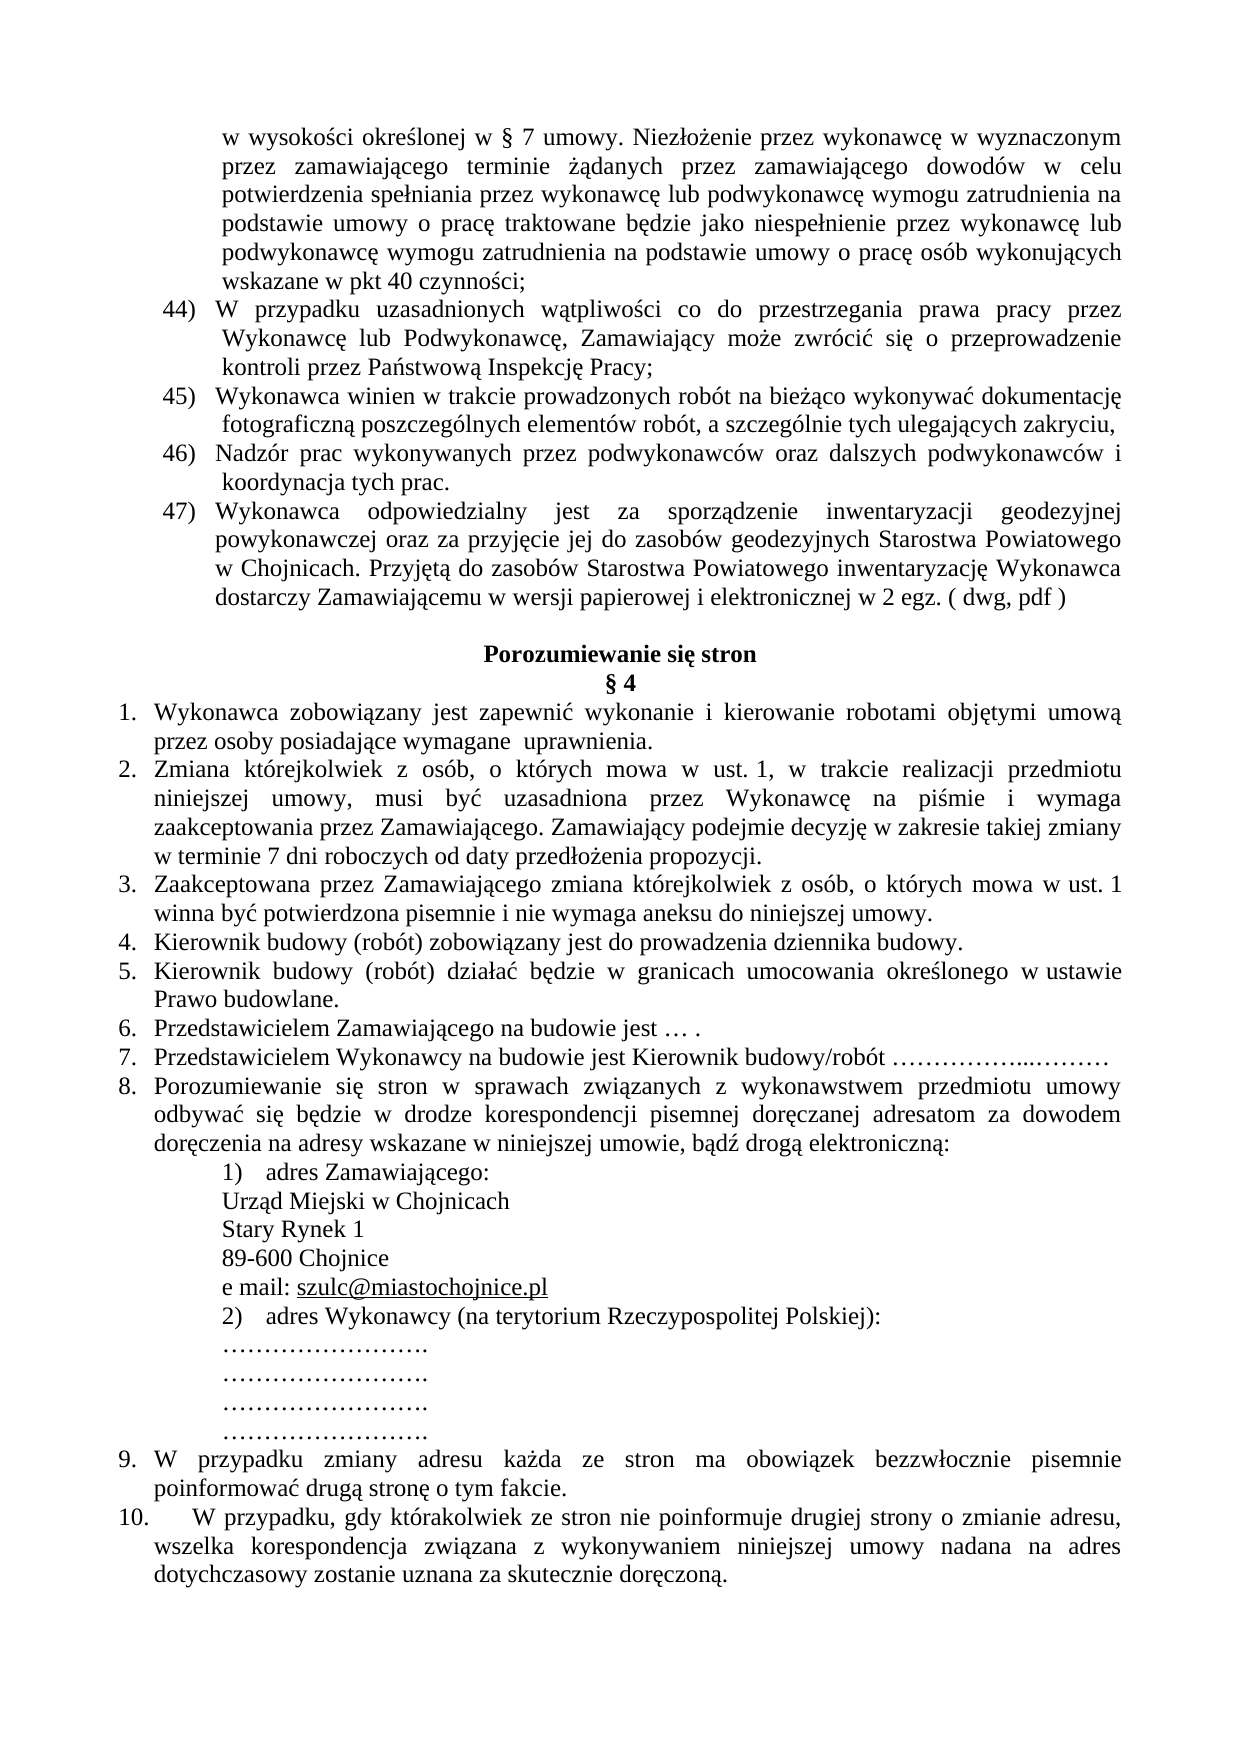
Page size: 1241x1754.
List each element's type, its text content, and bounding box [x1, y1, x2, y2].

list W przypadku zmiany adresu każda ze stron ma obowiązek bezzwłocznie pisemnie poinformować drugą stronę o tym fakcie. [118, 1444, 1122, 1502]
list Wykonawca winien w trakcie prowadzonych robót na bieżąco wykonywać dokumentację fotograficzną poszczególnych elementów robót, a szczególnie tych ulegających zakryciu, [162, 381, 1122, 438]
text e mail: szulc@miastochojnice.pl [222, 1272, 1122, 1301]
text ……………………. [222, 1329, 1122, 1358]
list Nadzór prac wykonywanych przez podwykonawców oraz dalszych podwykonawców i koordynacja tych prac. [162, 438, 1122, 496]
text § 4 [118, 668, 1122, 697]
list Zaakceptowana przez Zamawiającego zmiana którejkolwiek z osób, o których mowa w ust. 1 winna być potwierdzona pisemnie i nie wymaga aneksu do niniejszej umowy. [118, 869, 1122, 927]
list Przedstawicielem Zamawiającego na budowie jest … . [118, 1013, 1122, 1042]
list Kierownik budowy (robót) działać będzie w granicach umocowania określonego w ustawie Prawo budowlane. [118, 956, 1122, 1013]
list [162, 122, 1122, 294]
text 89-600 Chojnice [222, 1243, 1122, 1272]
list Kierownik budowy (robót) zobowiązany jest do prowadzenia dziennika budowy. [118, 927, 1122, 956]
text ……………………. [222, 1416, 1122, 1444]
list adres Wykonawcy (na terytorium Rzeczypospolitej Polskiej): [222, 1301, 1122, 1329]
list W przypadku, gdy którakolwiek ze stron nie poinformuje drugiej strony o zmianie adresu, wszelka korespondencja związana z wykonywaniem niniejszej umowy nadana na adres dotychczasowy zostanie uznana za skutecznie doręczoną. [118, 1502, 1122, 1588]
text Stary Rynek 1 [222, 1214, 1122, 1243]
text Porozumiewanie się stron [118, 639, 1122, 668]
list Wykonawca zobowiązany jest zapewnić wykonanie i kierowanie robotami objętymi umową przez osoby posiadające wymagane uprawnienia. [118, 697, 1122, 754]
text Urząd Miejski w Chojnicach [222, 1186, 1122, 1214]
text ……………………. [222, 1358, 1122, 1387]
list Wykonawca odpowiedzialny jest za sporządzenie inwentaryzacji geodezyjnej powykonawczej oraz za przyjęcie jej do zasobów geodezyjnych Starostwa Powiatowego w Chojnicach. Przyjętą do zasobów Starostwa Powiatowego inwentaryzację Wykonawca dostarczy Zamawiającemu w wersji papierowej i elektronicznej w 2 egz. ( dwg, pdf ) [162, 496, 1122, 611]
list adres Zamawiającego: [222, 1157, 1122, 1186]
list Zmiana którejkolwiek z osób, o których mowa w ust. 1, w trakcie realizacji przedmiotu niniejszej umowy, musi być uzasadniona przez Wykonawcę na piśmie i wymaga zaakceptowania przez Zamawiającego. Zamawiający podejmie decyzję w zakresie takiej zmiany w terminie 7 dni roboczych od daty przedłożenia propozycji. [118, 754, 1122, 869]
list Przedstawicielem Wykonawcy na budowie jest Kierownik budowy/robót ……………...……… [118, 1042, 1122, 1071]
list W przypadku uzasadnionych wątpliwości co do przestrzegania prawa pracy przez Wykonawcę lub Podwykonawcę, Zamawiający może zwrócić się o przeprowadzenie kontroli przez Państwową Inspekcję Pracy; [162, 294, 1122, 381]
list Porozumiewanie się stron w sprawach związanych z wykonawstwem przedmiotu umowy odbywać się będzie w drodze korespondencji pisemnej doręczanej adresatom za dowodem doręczenia na adresy wskazane w niniejszej umowie, bądź drogą elektroniczną: [118, 1071, 1122, 1157]
text ……………………. [222, 1387, 1122, 1416]
